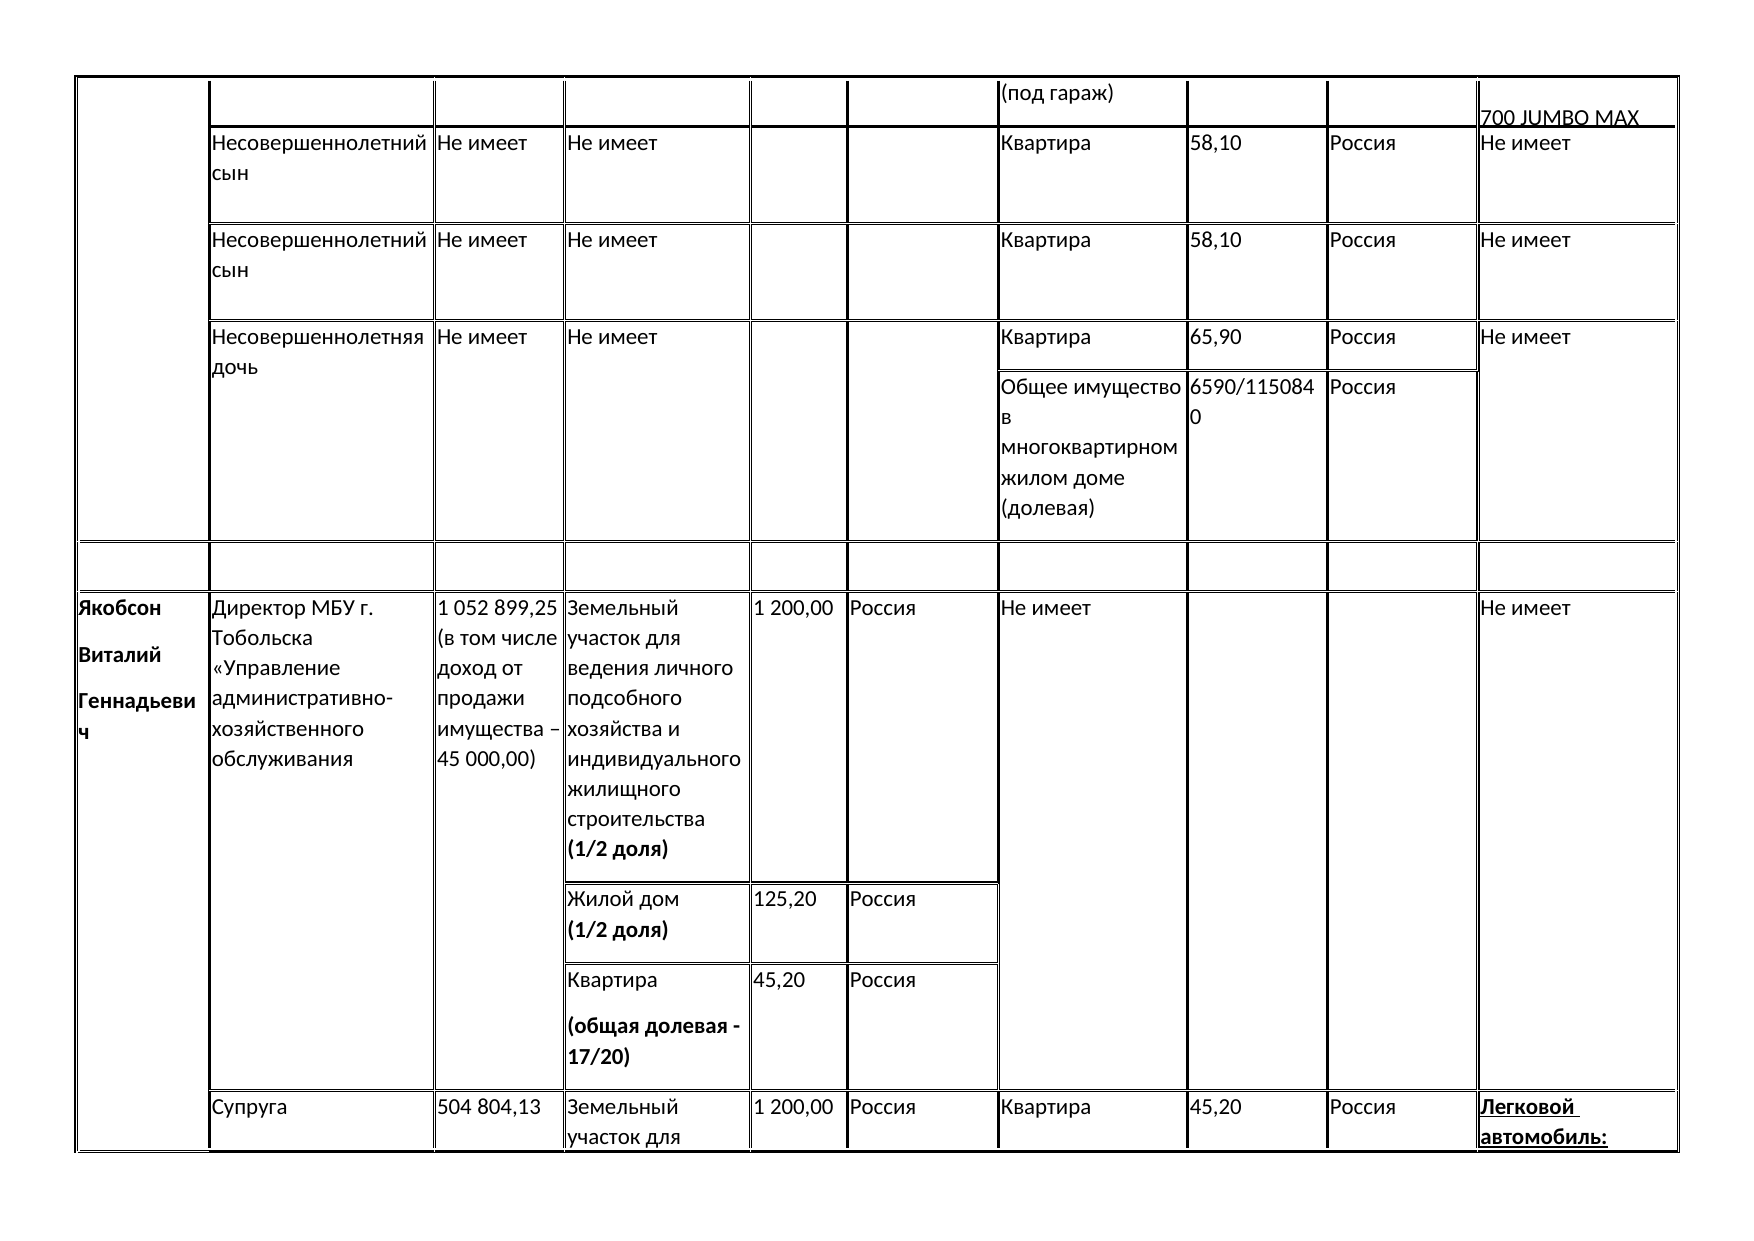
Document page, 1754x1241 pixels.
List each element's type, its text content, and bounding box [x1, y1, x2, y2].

table_cell 45,20 [1187, 1092, 1327, 1150]
table_cell Не имеет [566, 128, 749, 222]
table_cell Квартира [998, 1092, 1187, 1150]
table_cell [752, 128, 846, 222]
table_cell 1 052 899,25 (в том числе доход от продажи имущества – 45 000,00) [436, 593, 563, 1088]
table_cell Супруга [209, 1092, 434, 1150]
table_cell [436, 543, 563, 589]
table_cell [1480, 540, 1677, 589]
table_cell Россия [849, 965, 997, 1088]
table_cell Не имеет [1480, 125, 1677, 222]
table_cell Россия [849, 885, 997, 961]
table_cell 45,20 [752, 965, 846, 1088]
table_cell Россия [1329, 322, 1476, 369]
table_cell [1329, 543, 1476, 589]
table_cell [1478, 1089, 1677, 1150]
table_cell [211, 543, 433, 589]
table_cell Россия [1329, 128, 1476, 222]
table_cell Не имеет [436, 128, 563, 222]
table_cell Несовершеннолетняя дочь [211, 322, 433, 539]
table_cell [752, 225, 846, 319]
table_cell Россия [1327, 77, 1478, 125]
table_cell Не имеет [1478, 319, 1678, 539]
table_cell Не имеет [436, 225, 563, 319]
table_cell Квартира [1000, 322, 1186, 369]
table_cell Россия [847, 1092, 998, 1150]
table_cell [565, 1092, 751, 1150]
table_cell [1189, 593, 1326, 1088]
table_cell Квартира [1000, 128, 1186, 222]
table_cell [566, 543, 749, 589]
table_cell 21,00 [1187, 78, 1327, 125]
table_cell Россия [1329, 225, 1476, 319]
table_cell [78, 540, 208, 589]
table_cell [849, 543, 997, 589]
table_cell Не имеет [436, 322, 563, 539]
table_cell 6590/1150840 [1189, 372, 1326, 539]
table_cell [752, 543, 846, 589]
table_cell [849, 128, 997, 222]
table_cell [752, 322, 846, 539]
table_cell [998, 78, 1187, 125]
table_cell [1000, 543, 1186, 589]
table_cell Квартира [1000, 225, 1186, 319]
table_cell Не имеет [1000, 593, 1186, 1088]
table_cell Общее имущество в многоквартирном жилом доме (долевая) [1000, 372, 1186, 539]
table_cell 504 804,13 [435, 1092, 565, 1150]
table_cell Не имеет [566, 225, 749, 319]
table_cell Жилой дом (1/2 доля) [566, 885, 749, 961]
table_cell 65,90 [1189, 322, 1326, 369]
table_cell Земельный участок для ведения личного подсобного хозяйства и индивидуального жилищного строительства (1/2 доля) [566, 593, 749, 881]
table_cell 125,20 [752, 885, 846, 961]
table_cell Не имеет [566, 322, 749, 539]
table_cell Россия [1327, 1089, 1478, 1150]
table_cell Несовершеннолетний сын [211, 225, 433, 319]
table_cell Якобсон Виталий Геннадьевич [78, 590, 209, 1150]
table_cell 1 200,00 [751, 1092, 847, 1150]
table_cell 58,10 [1189, 128, 1326, 222]
table_cell Россия [849, 593, 997, 881]
table_cell Директор МБУ г. Тобольска «Управление административно-хозяйственного обслуживания [211, 593, 433, 1088]
table_cell [1189, 543, 1326, 589]
table_cell [1329, 593, 1476, 1088]
table_cell 58,10 [1189, 225, 1326, 319]
table_cell [849, 322, 997, 539]
table_cell Несовершеннолетний сын [211, 128, 433, 222]
table_cell [849, 225, 997, 319]
table_cell Не имеет [1480, 590, 1677, 1088]
table_cell Россия [1329, 372, 1476, 539]
table_cell Не имеет [1478, 222, 1678, 319]
table_cell Квартира (общая долевая -17/20) [566, 965, 749, 1088]
table_cell 1 200,00 [752, 593, 846, 881]
